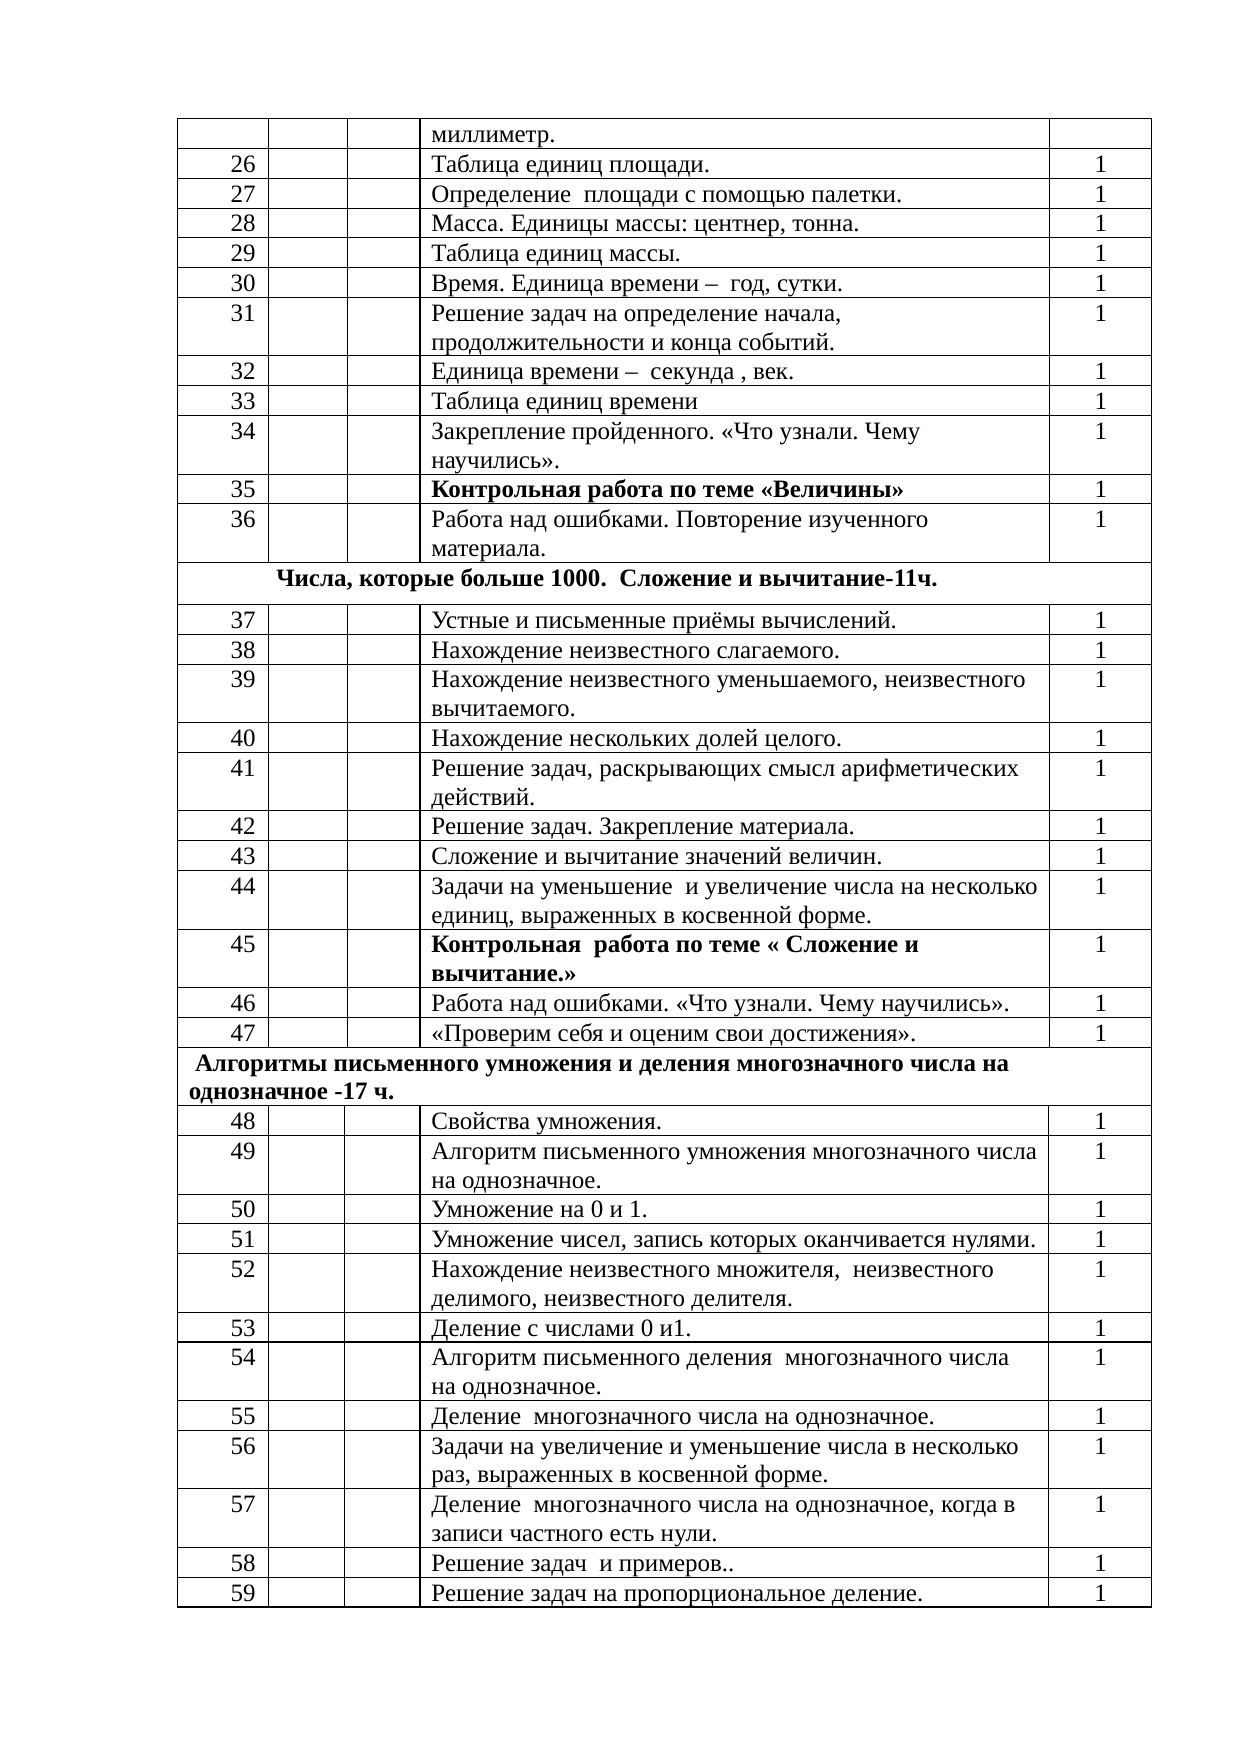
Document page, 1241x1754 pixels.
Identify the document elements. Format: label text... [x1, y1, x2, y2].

table_cell [348, 416, 419, 473]
table_cell [269, 1578, 344, 1606]
table_cell 1 [1050, 811, 1151, 840]
table_cell [345, 1578, 419, 1606]
table_cell Задачи на увеличение и уменьшение числа в несколько раз, выраженных в косвенной форме. [421, 1431, 1048, 1488]
table_cell [178, 1431, 268, 1488]
table_cell 1 [1049, 1136, 1151, 1193]
table_cell Деление многозначного числа на однозначное. [421, 1401, 1048, 1430]
table_cell 1 [1050, 753, 1151, 810]
table_cell [348, 298, 419, 355]
table_cell [178, 179, 268, 207]
table_cell [178, 605, 268, 634]
table_cell Алгоритмы письменного умножения и деления многозначного числа на однозначное -17 ч. [178, 1048, 1151, 1105]
table_cell [345, 1343, 419, 1400]
table_cell [348, 930, 419, 987]
table_cell [345, 1431, 419, 1488]
table_cell [269, 386, 347, 415]
table_cell [178, 871, 268, 928]
table_cell «Проверим себя и оценим свои достижения». [421, 1018, 1049, 1047]
table_cell 1 [1050, 475, 1151, 503]
table_cell [269, 268, 347, 297]
table_cell [178, 1401, 268, 1430]
table_cell 1 [1050, 149, 1151, 178]
table_cell [178, 268, 268, 297]
table_cell Решение задач. Закрепление материала. [421, 811, 1049, 840]
table_cell [178, 504, 268, 562]
table_cell [178, 149, 268, 178]
table_cell [345, 1489, 419, 1547]
table_cell Алгоритм письменного деления многозначного числа на однозначное. [421, 1343, 1048, 1400]
table_cell [348, 753, 419, 810]
table_cell [269, 1254, 344, 1312]
table_cell Умножение на 0 и 1. [421, 1195, 1048, 1223]
table_cell Таблица единиц массы. [421, 238, 1049, 267]
table_cell 1 [1049, 1343, 1151, 1400]
table_cell Работа над ошибками. Повторение изученного материала. [421, 504, 1049, 562]
table_cell 1 [1049, 1106, 1151, 1135]
table_cell [348, 268, 419, 297]
table_cell Числа, которые больше 1000. Сложение и вычитание-11ч. [178, 563, 1151, 604]
table_cell [178, 1136, 268, 1193]
table_cell Свойства умножения. [421, 1106, 1048, 1135]
table_cell [269, 416, 347, 473]
table_cell [269, 179, 347, 207]
table_cell [345, 1313, 419, 1341]
table_cell 1 [1049, 1254, 1151, 1312]
table_cell [178, 1489, 268, 1547]
table_cell [178, 1018, 268, 1047]
table_cell [269, 605, 347, 634]
table_cell [348, 665, 419, 722]
table_cell [269, 1431, 344, 1488]
table_cell Задачи на уменьшение и увеличение числа на несколько единиц, выраженных в косвенной форме. [421, 871, 1049, 928]
table_cell [345, 1224, 419, 1253]
table_cell 1 [1050, 871, 1151, 928]
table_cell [421, 119, 1049, 148]
table_cell Нахождение неизвестного уменьшаемого, неизвестного вычитаемого. [421, 665, 1049, 722]
table_cell [348, 988, 419, 1017]
table_cell [178, 1578, 268, 1606]
table_cell 1 [1050, 665, 1151, 722]
table_cell [178, 635, 268, 663]
table_cell Решение задач, раскрывающих смысл арифметических действий. [421, 753, 1049, 810]
table_cell 1 [1049, 1431, 1151, 1488]
table_cell Время. Единица времени – год, сутки. [421, 268, 1049, 297]
table_cell [269, 1489, 344, 1547]
table_cell 1 [1050, 179, 1151, 207]
table_cell [178, 1224, 268, 1253]
table_cell [348, 179, 419, 207]
table_cell 1 [1050, 504, 1151, 562]
table_cell [348, 1018, 419, 1047]
table_cell [345, 1106, 419, 1135]
table_cell [269, 356, 347, 385]
table_cell [269, 871, 347, 928]
table_cell [269, 504, 347, 562]
table_cell [348, 356, 419, 385]
table_cell Решение задач на пропорциональное деление. [421, 1578, 1048, 1606]
table_cell [269, 1136, 344, 1193]
table_cell 1 [1050, 841, 1151, 870]
table_cell [178, 753, 268, 810]
table_cell [178, 811, 268, 840]
table_cell [178, 386, 268, 415]
table_cell [345, 1136, 419, 1193]
table_cell 1 [1049, 1548, 1151, 1577]
table_cell [269, 841, 347, 870]
table_cell Единица времени – секунда , век. [421, 356, 1049, 385]
table_cell [348, 386, 419, 415]
table_cell [269, 1548, 344, 1577]
table_cell [345, 1401, 419, 1430]
table_cell [348, 209, 419, 237]
table_cell 1 [1049, 1401, 1151, 1430]
table_cell Закрепление пройденного. «Что узнали. Чему научились». [421, 416, 1049, 473]
table_cell 1 [1050, 238, 1151, 267]
table_cell [348, 723, 419, 752]
table_cell [178, 416, 268, 473]
table_cell [345, 1254, 419, 1312]
table_cell 1 [1050, 268, 1151, 297]
table_cell [178, 209, 268, 237]
table_cell 1 [1050, 930, 1151, 987]
table_cell 1 [1050, 416, 1151, 473]
table_cell 1 [1050, 723, 1151, 752]
table_cell [269, 1401, 344, 1430]
table_cell Решение задач на определение начала, продолжительности и конца событий. [421, 298, 1049, 355]
table_cell 1 [1049, 1489, 1151, 1547]
table_cell 1 [1049, 1313, 1151, 1341]
table_cell [178, 1548, 268, 1577]
table_cell [178, 356, 268, 385]
table_cell [269, 475, 347, 503]
table_cell [269, 665, 347, 722]
table_cell Масса. Единицы массы: центнер, тонна. [421, 209, 1049, 237]
table_cell [348, 841, 419, 870]
table_cell Таблица единиц времени [421, 386, 1049, 415]
table_cell 1 [1050, 298, 1151, 355]
table_cell Деление многозначного числа на однозначное, когда в записи частного есть нули. [421, 1489, 1048, 1547]
table_cell Нахождение неизвестного множителя, неизвестного делимого, неизвестного делителя. [421, 1254, 1048, 1312]
table_cell 1 [1050, 356, 1151, 385]
table_cell [269, 988, 347, 1017]
table_cell [348, 635, 419, 663]
table_cell [269, 753, 347, 810]
table_cell [269, 1106, 344, 1135]
table_cell Деление с числами 0 и1. [421, 1313, 1048, 1341]
table_cell 1 [1049, 1224, 1151, 1253]
table_cell Устные и письменные приёмы вычислений. [421, 605, 1049, 634]
table_cell [178, 841, 268, 870]
table_cell 1 [1050, 119, 1151, 148]
table_cell Нахождение нескольких долей целого. [421, 723, 1049, 752]
table_cell [269, 298, 347, 355]
table_cell [178, 1343, 268, 1400]
table_cell 1 [1049, 1195, 1151, 1223]
table_cell [269, 635, 347, 663]
table_cell [348, 119, 419, 148]
table_cell 1 [1050, 209, 1151, 237]
table_cell [269, 119, 347, 148]
table_cell Сложение и вычитание значений величин. [421, 841, 1049, 870]
table_cell [178, 988, 268, 1017]
table_cell 1 [1050, 605, 1151, 634]
table_cell [345, 1548, 419, 1577]
table_cell Работа над ошибками. «Что узнали. Чему научились». [421, 988, 1049, 1017]
table_cell [269, 723, 347, 752]
table_cell [348, 504, 419, 562]
table_cell Алгоритм письменного умножения многозначного числа на однозначное. [421, 1136, 1048, 1193]
table_cell [178, 1195, 268, 1223]
table_cell 1 [1049, 1578, 1151, 1606]
table_cell [348, 811, 419, 840]
table_cell [178, 1106, 268, 1135]
table_cell [178, 723, 268, 752]
table_cell [269, 209, 347, 237]
table_cell [269, 811, 347, 840]
table_cell [178, 238, 268, 267]
table_cell 1 [1050, 635, 1151, 663]
table_cell [348, 475, 419, 503]
table_cell [178, 1254, 268, 1312]
table_cell 1 [1050, 386, 1151, 415]
table_cell Контрольная работа по теме «Величины» [421, 475, 1049, 503]
table_cell [178, 665, 268, 722]
table_cell Нахождение неизвестного слагаемого. [421, 635, 1049, 663]
table_cell [269, 238, 347, 267]
table_cell [178, 298, 268, 355]
table_cell [269, 1313, 344, 1341]
table_cell [178, 930, 268, 987]
table_cell [348, 238, 419, 267]
table_cell [348, 871, 419, 928]
table_cell [178, 119, 268, 148]
table_cell [348, 149, 419, 178]
table_cell Умножение чисел, запись которых оканчивается нулями. [421, 1224, 1048, 1253]
table_cell [269, 1224, 344, 1253]
table_cell [269, 930, 347, 987]
table_cell [178, 1313, 268, 1341]
table_cell Контрольная работа по теме « Сложение и вычитание.» [421, 930, 1049, 987]
table_cell [269, 1343, 344, 1400]
table_cell Определение площади с помощью палетки. [421, 179, 1049, 207]
table_cell [269, 1018, 347, 1047]
table_cell Таблица единиц площади. [421, 149, 1049, 178]
table_cell Решение задач и примеров.. [421, 1548, 1048, 1577]
table_cell [345, 1195, 419, 1223]
table_cell [269, 149, 347, 178]
table_cell 1 [1050, 988, 1151, 1017]
table_cell 1 [1050, 1018, 1151, 1047]
table_cell [348, 605, 419, 634]
table_cell [178, 475, 268, 503]
table_cell [269, 1195, 344, 1223]
